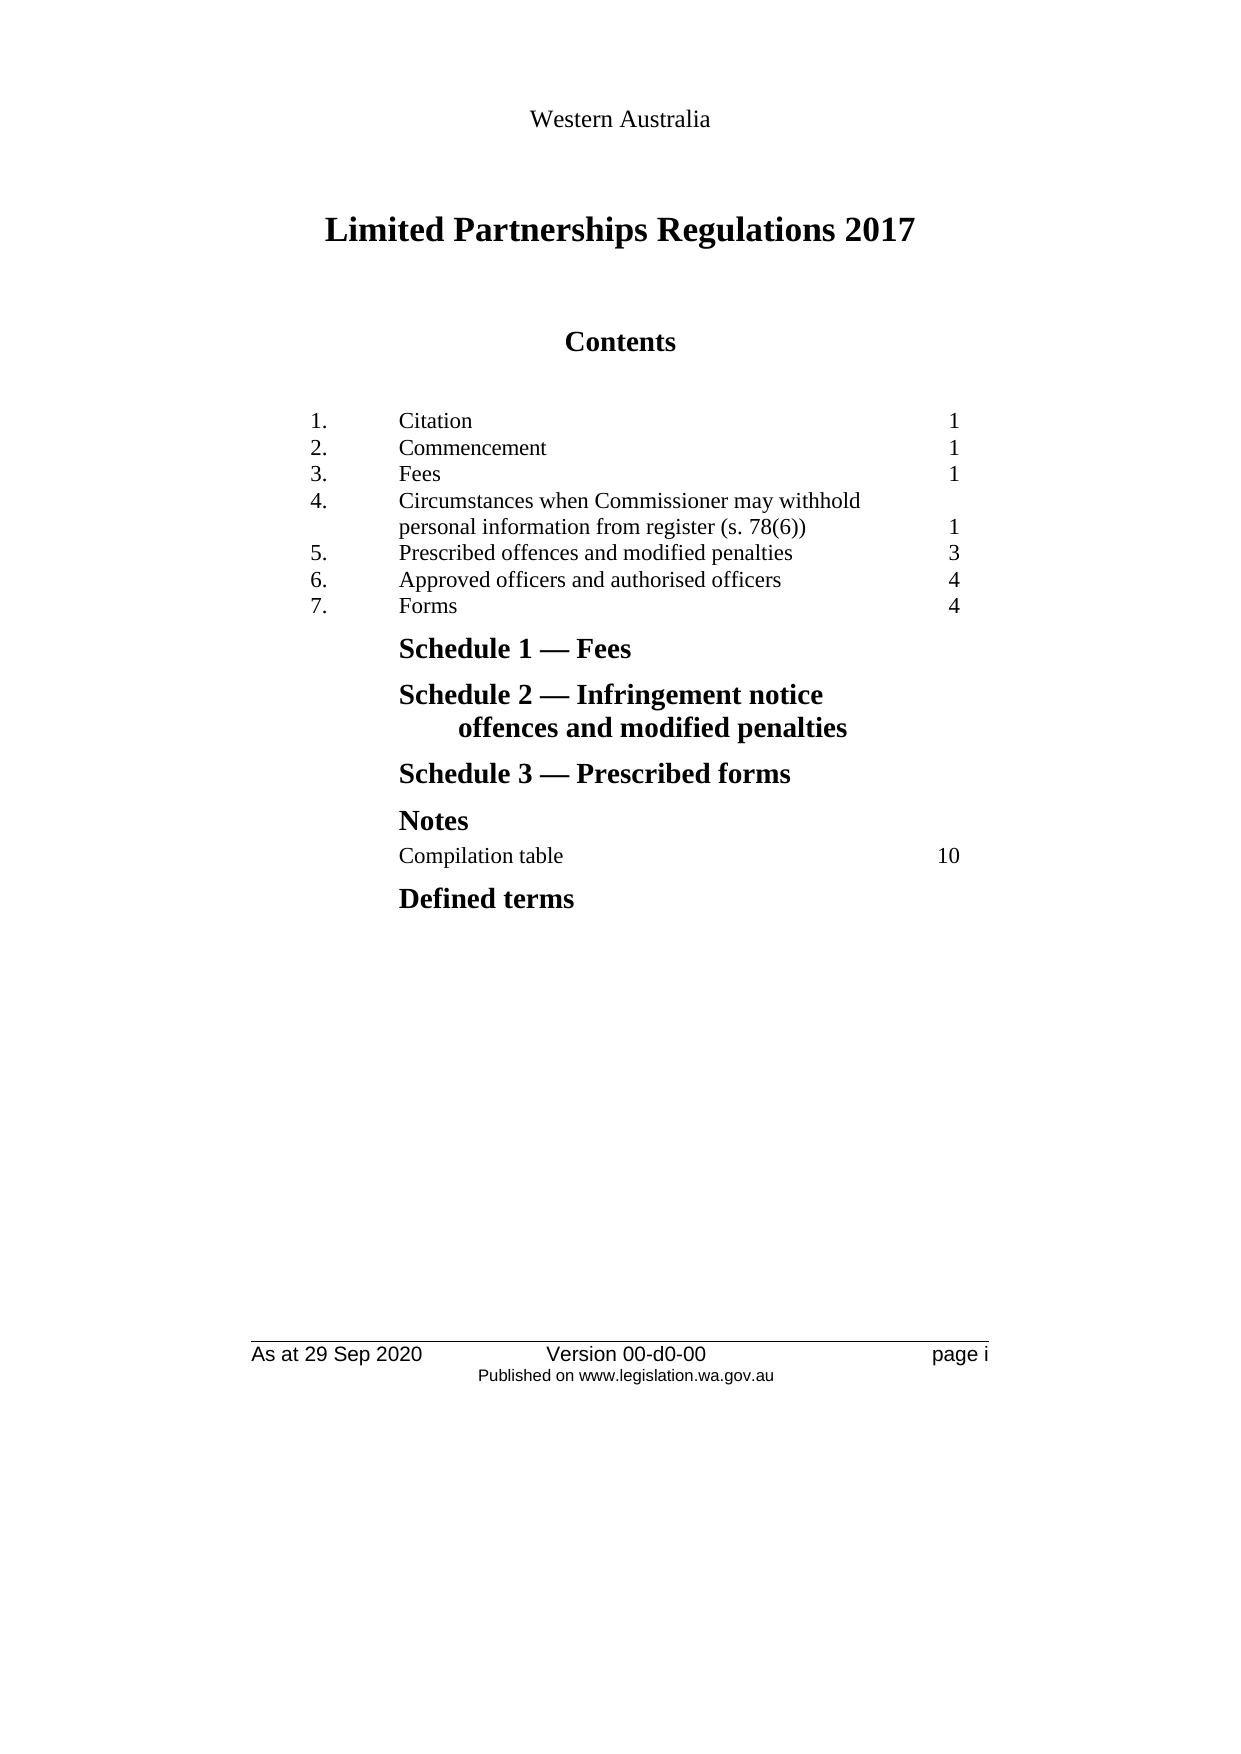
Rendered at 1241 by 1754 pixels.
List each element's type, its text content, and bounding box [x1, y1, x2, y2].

text Defined terms [399, 881, 871, 915]
text Schedule 1 — Fees [399, 631, 871, 664]
text Contents [491, 324, 749, 358]
text 5. Prescribed offences and modified penalties 3 [310, 539, 871, 566]
text Schedule 2 — Infringement notice offences and modified penalties [399, 677, 871, 744]
text 6. Approved officers and authorised officers 4 [310, 566, 871, 592]
text Limited Partnerships Regulations 2017 [251, 208, 989, 249]
text 2. Commencement 1 [310, 434, 871, 460]
text 3. Fees 1 [310, 460, 871, 487]
text Compilation table 10 [310, 842, 871, 869]
text 7. Forms 4 [310, 592, 871, 618]
text 4. Circumstances when Commissioner may withhold personal information from register (s. 78(6)) 1 [310, 487, 871, 539]
text Western Australia [251, 104, 989, 133]
text Notes [399, 803, 871, 836]
text 1. Citation 1 [310, 408, 871, 434]
text Schedule 3 — Prescribed forms [399, 757, 871, 790]
